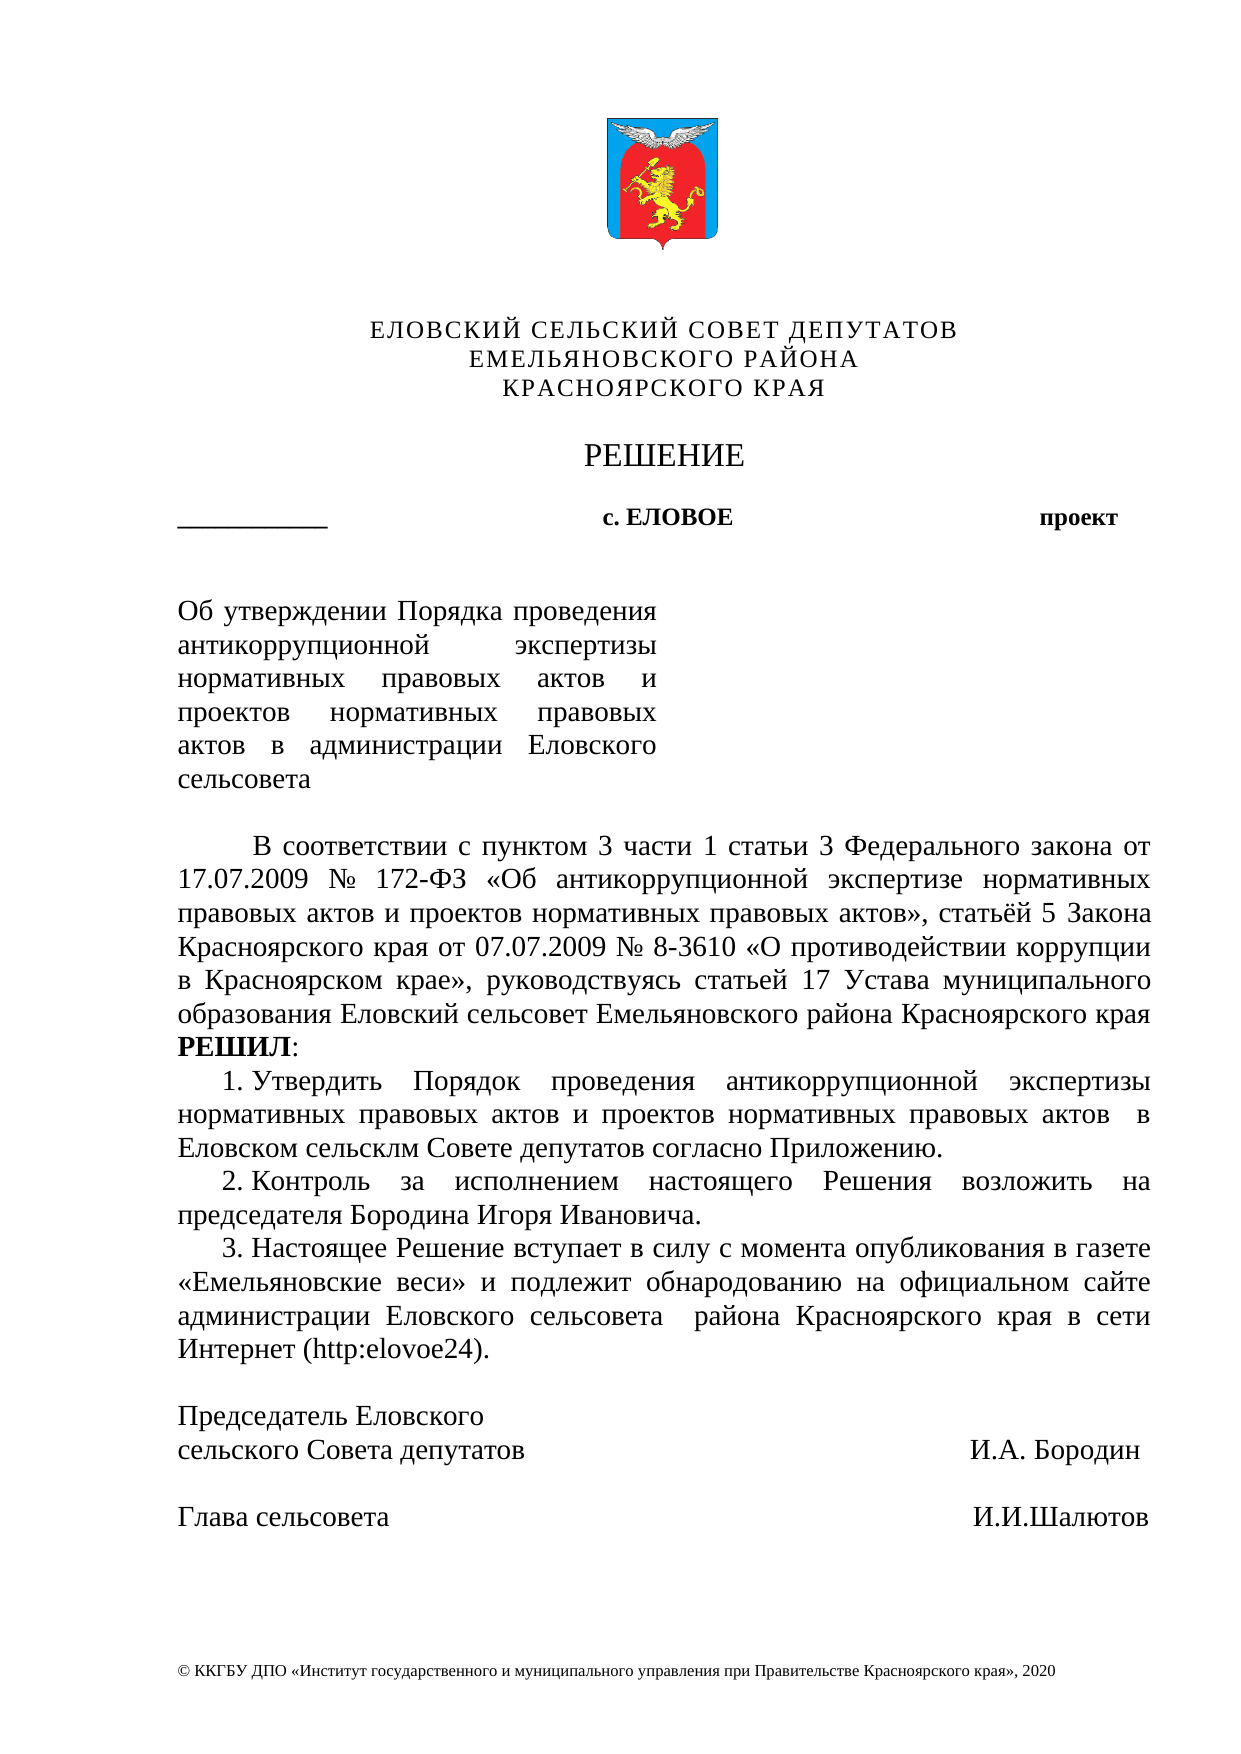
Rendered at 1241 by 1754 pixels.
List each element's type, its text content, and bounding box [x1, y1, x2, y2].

text Председатель Еловского [177, 1398, 1152, 1432]
text РЕШЕНИЕ [177, 435, 1152, 473]
title Об утверждении Порядка проведения антикоррупционной экспертизы нормативных правовых актов и проектов нормативных правовых актов в администрации Еловского сельсовета [177, 593, 657, 794]
text ____________ с. ЕЛОВОЕ проект [177, 502, 1152, 531]
text Глава сельсовета И.И.Шалютов [177, 1499, 1152, 1532]
list Утвердить Порядок проведения антикоррупционной экспертизы нормативных правовых актов и проектов нормативных правовых актов в Еловском сельсклм Совете депутатов согласно Приложению. [177, 1063, 1152, 1163]
text В соответствии с пунктом 3 части 1 статьи 3 Федерального закона от 17.07.2009 № 172-ФЗ «Об антикоррупционной экспертизе нормативных правовых актов и проектов нормативных правовых актов», статьёй 5 Закона Красноярского края от 07.07.2009 № 8-3610 «О противодействии коррупции в Красноярском крае», руководствуясь статьей 17 Устава муниципального образования Еловский сельсовет Емельяновского района Красноярского края РЕШИЛ: [177, 828, 1152, 1063]
subtitle ЕЛОВСКИЙ СЕЛЬСКИЙ СОВЕТ ДЕПУТАТОВ ЕМЕЛЬЯНОВСКОГО РАЙОНА КРАСНОЯРСКОГО КРАЯ [177, 315, 1152, 435]
list Настоящее Решение вступает в силу с момента опубликования в газете «Емельяновские веси» и подлежит обнародованию на официальном сайте администрации Еловского сельсовета района Красноярского края в сети Интернет (http:elovoe24). [177, 1231, 1152, 1365]
list Контроль за исполнением настоящего Решения возложить на председателя Бородина Игоря Ивановича. [177, 1163, 1152, 1231]
text сельского Совета депутатов И.А. Бородин [177, 1432, 1152, 1465]
